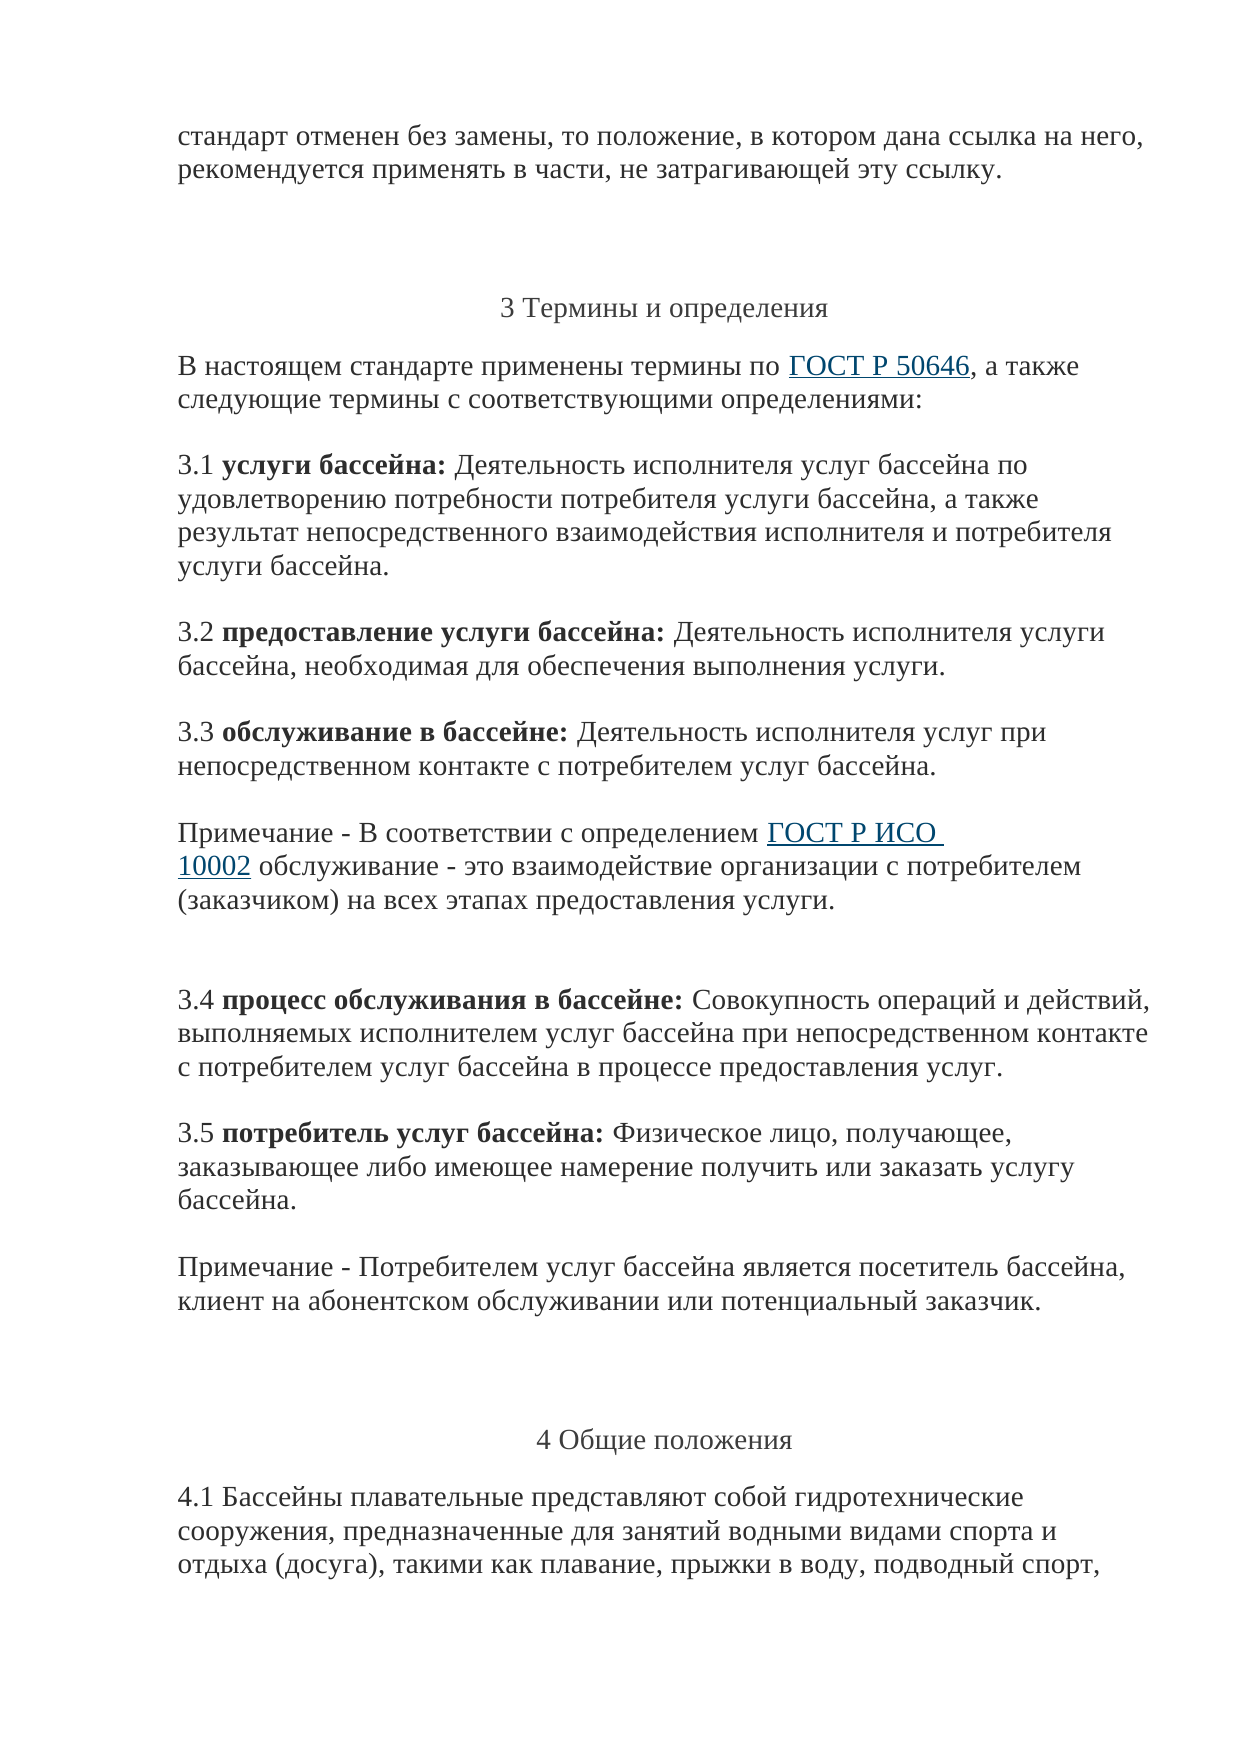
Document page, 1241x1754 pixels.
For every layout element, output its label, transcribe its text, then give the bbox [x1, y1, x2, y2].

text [177, 118, 1152, 252]
text 3.3 обслуживание в бассейне: Деятельность исполнителя услуг при непосредственном контакте с потребителем услуг бассейна. Примечание - В соответствии с определением ГОСТ Р ИСО 10002 обслуживание - это взаимодействие организации с потребителем (заказчиком) на всех этапах предоставления услуги. [177, 714, 1152, 982]
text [177, 1479, 1152, 1580]
text В настоящем стандарте применены термины по ГОСТ Р 50646, а также следующие термины с соответствующими определениями: [177, 348, 1152, 447]
text 3.5 потребитель услуг бассейна: Физическое лицо, получающее, заказывающее либо имеющее намерение получить или заказать услугу бассейна. Примечание - Потребителем услуг бассейна является посетитель бассейна, клиент на абонентском обслуживании или потенциальный заказчик. [177, 1115, 1152, 1383]
text 3 Термины и определения [177, 291, 1152, 324]
text 4 Общие положения [177, 1422, 1152, 1456]
text 3.4 процесс обслуживания в бассейне: Совокупность операций и действий, выполняемых исполнителем услуг бассейна при непосредственном контакте с потребителем услуг бассейна в процессе предоставления услуг. [177, 982, 1152, 1115]
text 3.1 услуги бассейна: Деятельность исполнителя услуг бассейна по удовлетворению потребности потребителя услуги бассейна, а также результат непосредственного взаимодействия исполнителя и потребителя услуги бассейна. [177, 447, 1152, 614]
text 3.2 предоставление услуги бассейна: Деятельность исполнителя услуги бассейна, необходимая для обеспечения выполнения услуги. [177, 614, 1152, 714]
